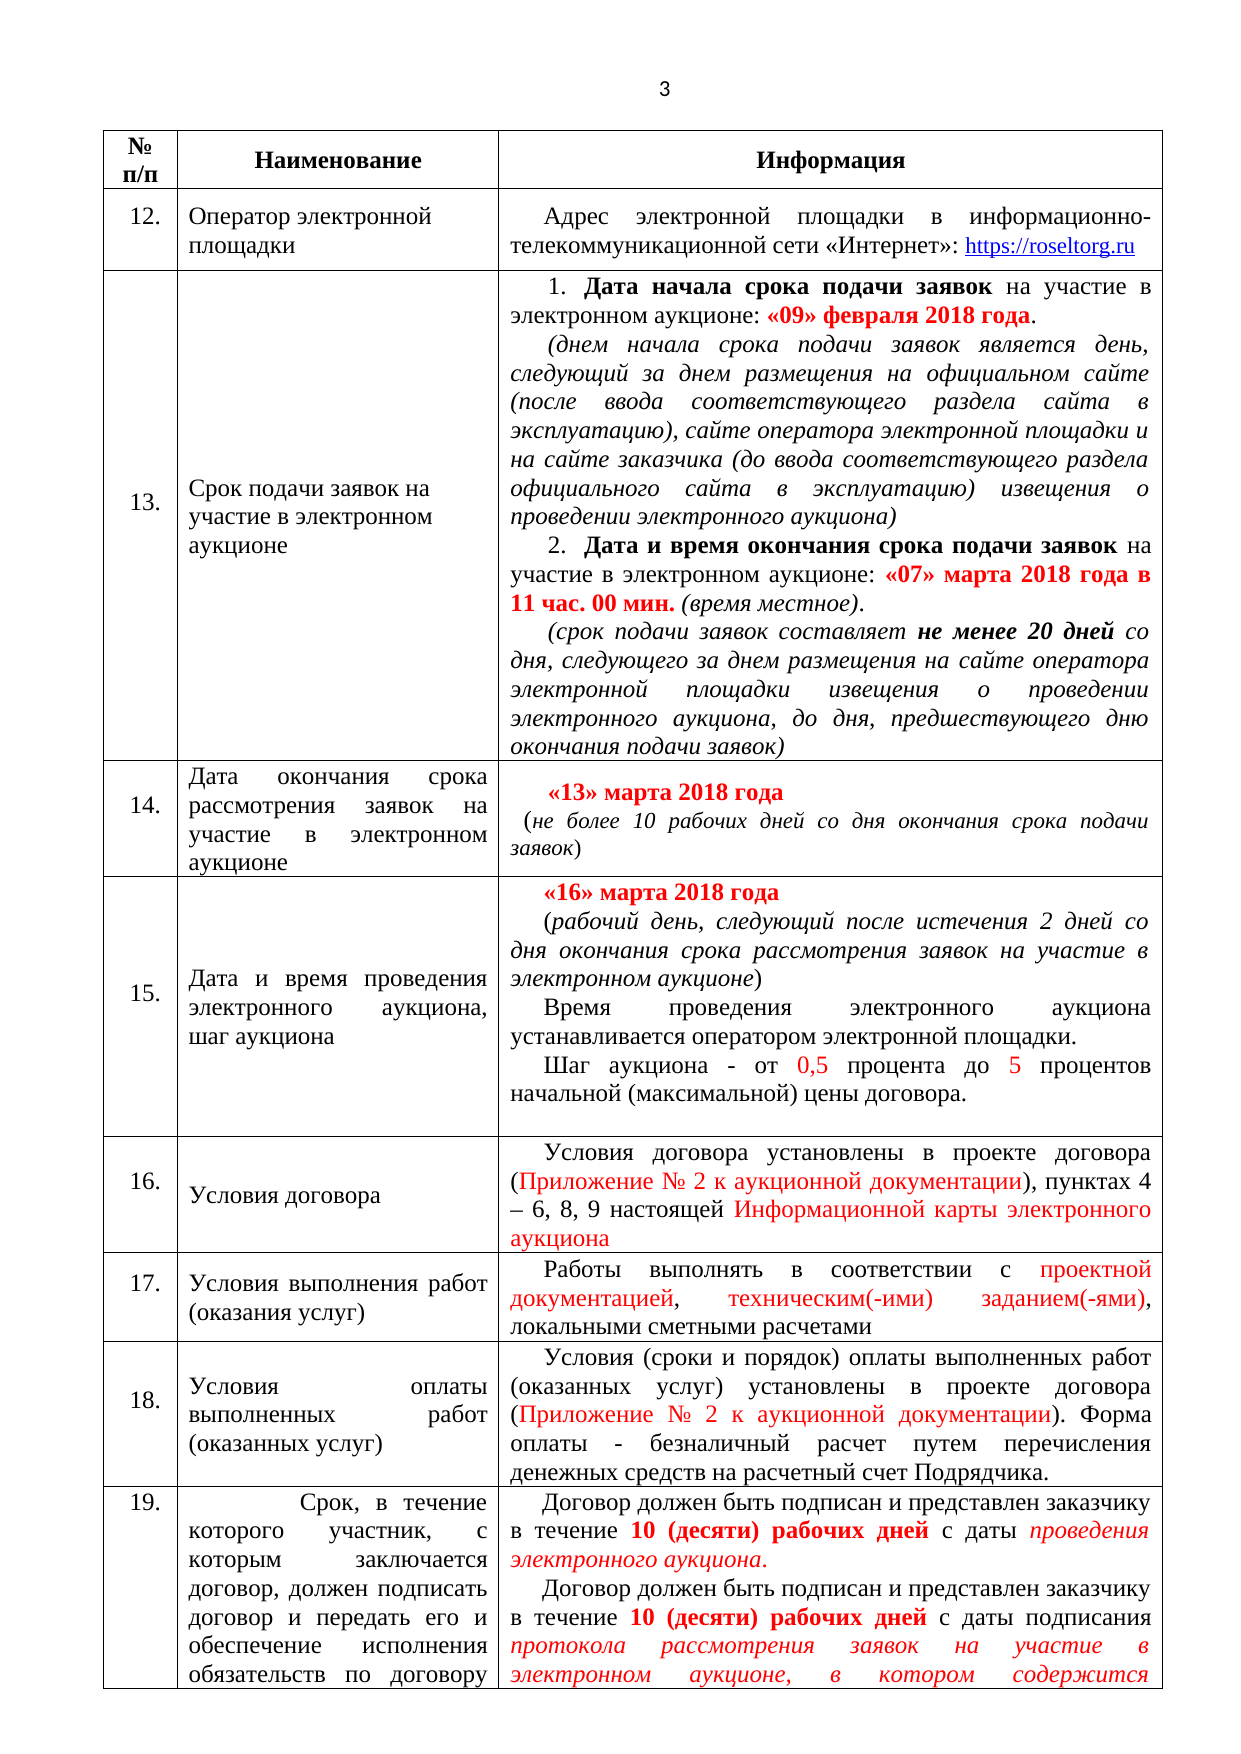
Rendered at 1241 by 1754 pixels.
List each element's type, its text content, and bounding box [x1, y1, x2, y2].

table_cell «13» марта 2018 года (не более 10 рабочих дней со дня окончания срока подачи заявок) [499, 761, 1162, 876]
table_cell Работы выполнять в соответствии с проектной документацией, техническим(-ими) заданием(-ями), локальными сметными расчетами [499, 1253, 1162, 1341]
table_header № п/п [104, 131, 177, 188]
table_cell «16» марта 2018 года (рабочий день, следующий после истечения 2 дней со дня окончания срока рассмотрения заявок на участие в электронном аукционе) Время проведения электронного аукциона устанавливается оператором электронной площадки. Шаг аукциона - от 0,5 процента до 5 процентов начальной (максимальной) цены договора. [499, 877, 1162, 1136]
table_cell Оператор электронной площадки [178, 189, 498, 270]
table_cell Условия оплаты выполненных работ (оказанных услуг) [178, 1342, 498, 1486]
table_cell Адрес электронной площадки в информационно-телекоммуникационной сети «Интернет»: https://roseltorg.ru [499, 189, 1162, 270]
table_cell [178, 1487, 498, 1688]
table_cell [104, 1342, 177, 1486]
table_header Информация [499, 131, 1162, 188]
table_cell [104, 189, 177, 270]
table_cell Срок подачи заявок на участие в электронном аукционе [178, 271, 498, 760]
table_cell Условия выполнения работ (оказания услуг) [178, 1253, 498, 1341]
table_cell Условия договора [178, 1137, 498, 1252]
table_cell [104, 1253, 177, 1341]
table_cell [104, 1487, 177, 1688]
table_cell Дата начала срока подачи заявок на участие в электронном аукционе: «09» февраля 2018 года. (днем начала срока подачи заявок является день, следующий за днем размещения на официальном сайте (после ввода соответствующего раздела сайта в эксплуатацию), сайте оператора электронной площадки и на сайте заказчика (до ввода соответствующего раздела официального сайта в эксплуатацию) извещения о проведении электронного аукциона) Дата и время окончания срока подачи заявок на участие в электронном аукционе: «07» марта 2018 года в 11 час. 00 мин. (время местное). (срок подачи заявок составляет не менее 20 дней со дня, следующего за днем размещения на сайте оператора электронной площадки извещения о проведении электронного аукциона, до дня, предшествующего дню окончания подачи заявок) [499, 271, 1162, 760]
table_cell [104, 877, 177, 1136]
table_cell Дата и время проведения электронного аукциона, шаг аукциона [178, 877, 498, 1136]
table_cell Дата окончания срока рассмотрения заявок на участие в электронном аукционе [178, 761, 498, 876]
table_cell [104, 1137, 177, 1252]
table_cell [499, 1487, 1162, 1688]
table_cell Условия (сроки и порядок) оплаты выполненных работ (оказанных услуг) установлены в проекте договора (Приложение № 2 к аукционной документации). Форма оплаты - безналичный расчет путем перечисления денежных средств на расчетный счет Подрядчика. [499, 1342, 1162, 1486]
table_cell [104, 761, 177, 876]
table_header Наименование [178, 131, 498, 188]
table_cell Условия договора установлены в проекте договора (Приложение № 2 к аукционной документации), пунктах 4 – 6, 8, 9 настоящей Информационной карты электронного аукциона [499, 1137, 1162, 1252]
table_cell [104, 271, 177, 760]
